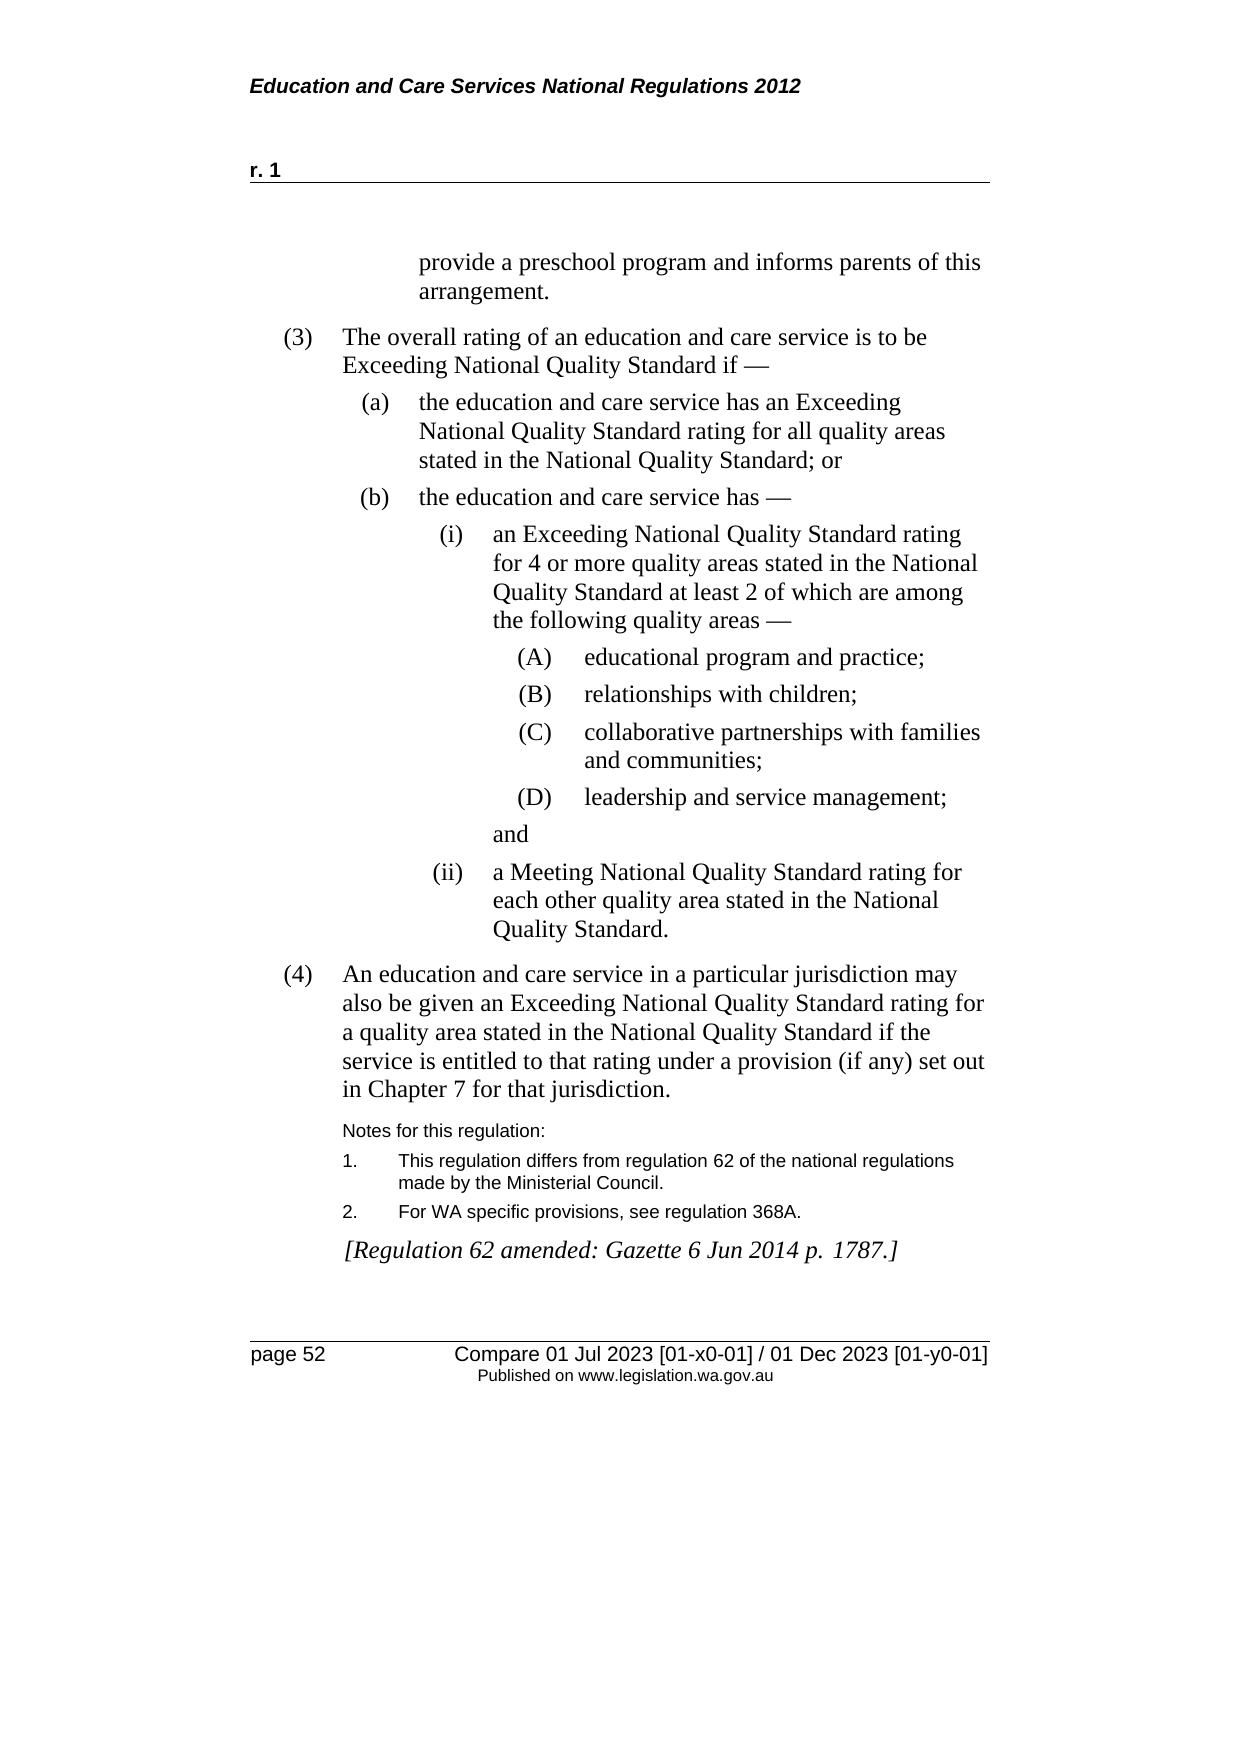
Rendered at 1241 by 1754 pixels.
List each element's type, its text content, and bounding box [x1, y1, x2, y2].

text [250, 247, 990, 305]
text (A) educational program and practice; [250, 642, 990, 671]
text (ii) a Meeting National Quality Standard rating for each other quality area stated in the National Quality Standard. [250, 857, 990, 943]
text (D) leadership and service management; [250, 782, 990, 811]
text 2. For WA specific provisions, see regulation 368A. [250, 1201, 990, 1223]
subtitle Notes for this regulation: [250, 1120, 990, 1142]
text 1. This regulation differs from regulation 62 of the national regulations made by the Ministerial Council. [250, 1150, 990, 1193]
text (3) The overall rating of an education and care service is to be Exceeding National Quality Standard if — [250, 322, 990, 379]
text (i) an Exceeding National Quality Standard rating for 4 or more quality areas stated in the National Quality Standard at least 2 of which are among the following quality areas — [250, 519, 990, 634]
text and [250, 819, 990, 848]
text (B) relationships with children; [250, 679, 990, 708]
text (b) the education and care service has — [250, 482, 990, 511]
text [Regulation 62 amended: Gazette 6 Jun 2014 p. 1787.] [250, 1235, 990, 1264]
text (C) collaborative partnerships with families and communities; [250, 717, 990, 774]
text (4) An education and care service in a particular jurisdiction may also be given an Exceeding National Quality Standard rating for a quality area stated in the National Quality Standard if the service is entitled to that rating under a provision (if any) set out in Chapter 7 for that jurisdiction. [250, 959, 990, 1103]
text (a) the education and care service has an Exceeding National Quality Standard rating for all quality areas stated in the National Quality Standard; or [250, 387, 990, 474]
